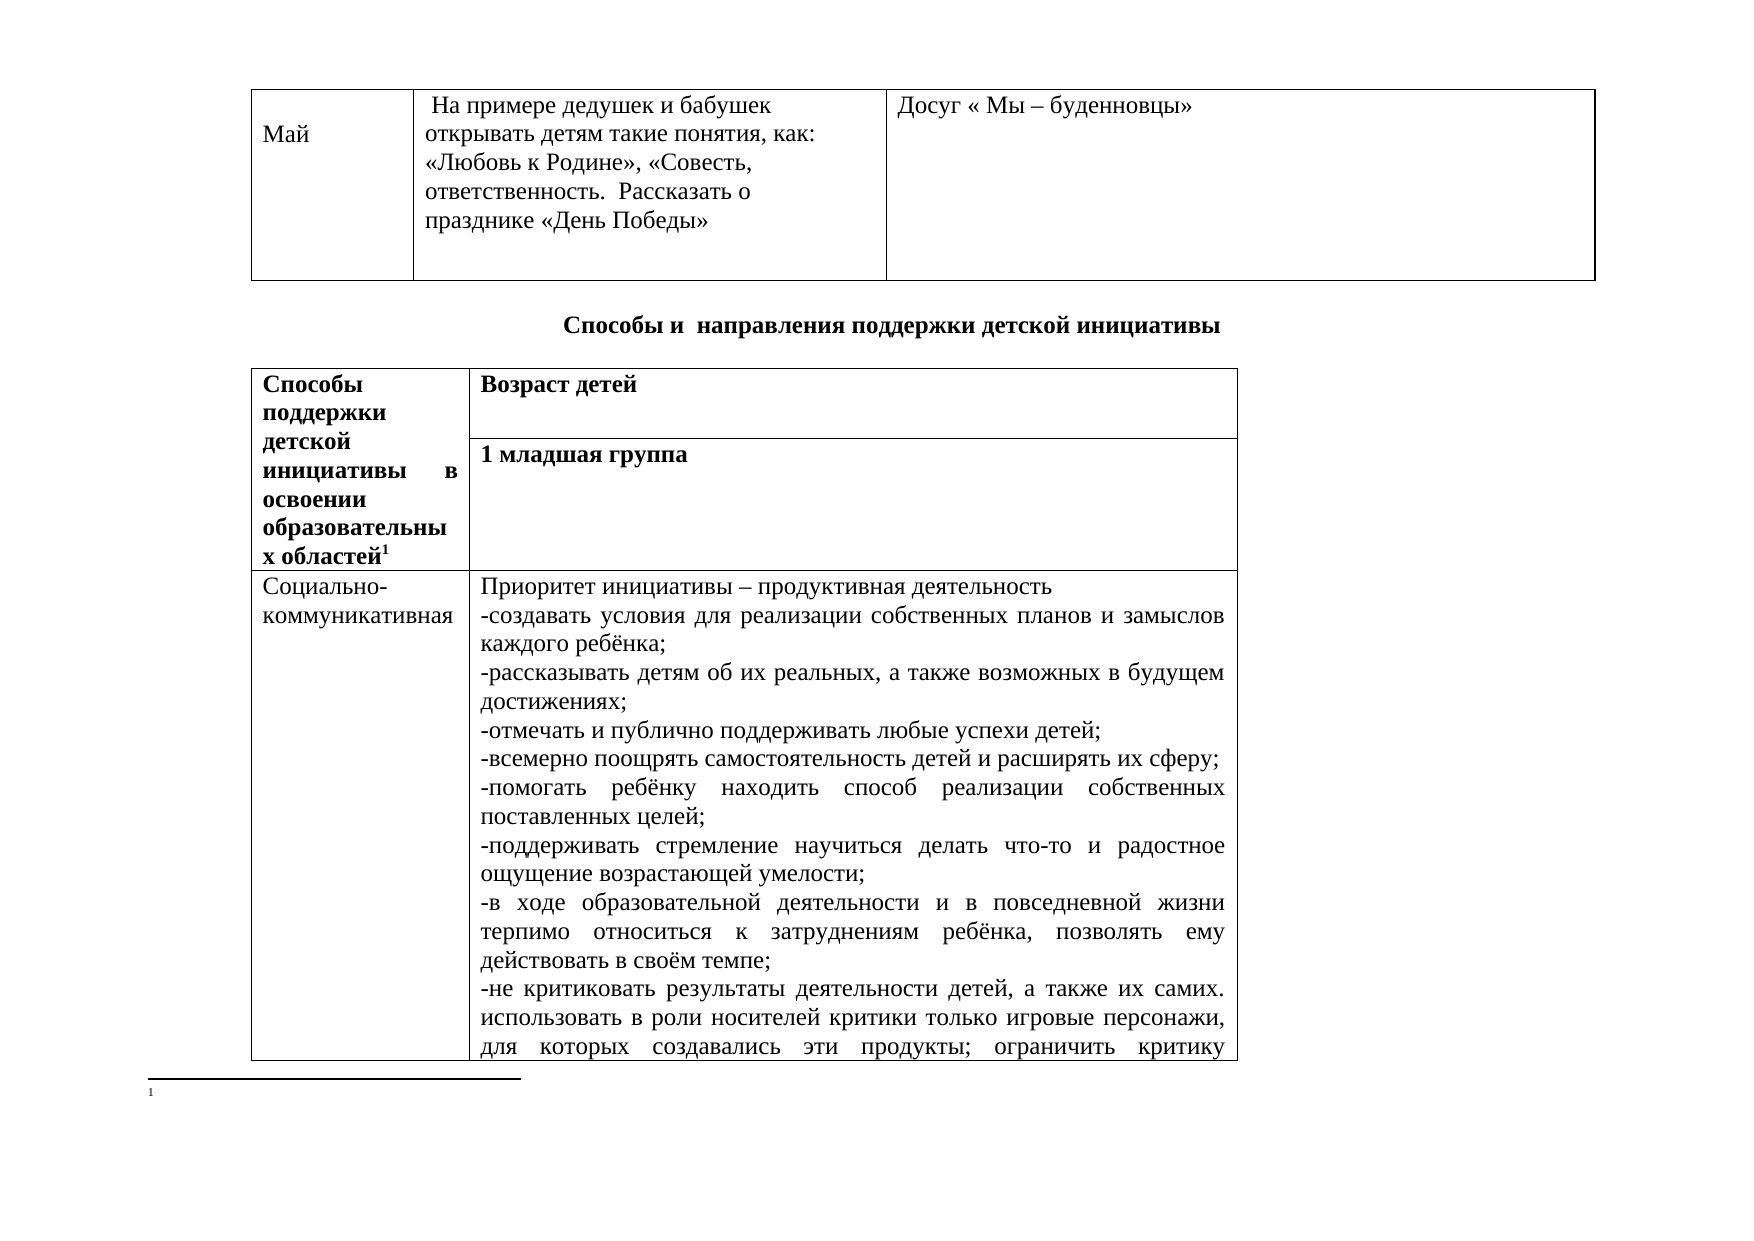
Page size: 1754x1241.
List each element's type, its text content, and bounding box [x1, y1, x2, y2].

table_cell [470, 571, 1237, 1060]
table_header Возраст детей [470, 369, 1237, 438]
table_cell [252, 571, 469, 1060]
table_cell 1 младшая группа [470, 439, 1237, 570]
table_cell На примере дедушек и бабушек открывать детям такие понятия, как: «Любовь к Родине», «Совесть, ответственность. Рассказать о празднике «День Победы» [414, 90, 886, 280]
table_header Способы поддержки детской инициативы в освоении образовательных областей [252, 369, 469, 570]
text Способы и направления поддержки детской инициативы [148, 310, 1636, 339]
table_cell Май [252, 90, 413, 280]
table_cell Досуг « Мы – буденновцы» [887, 90, 1594, 280]
